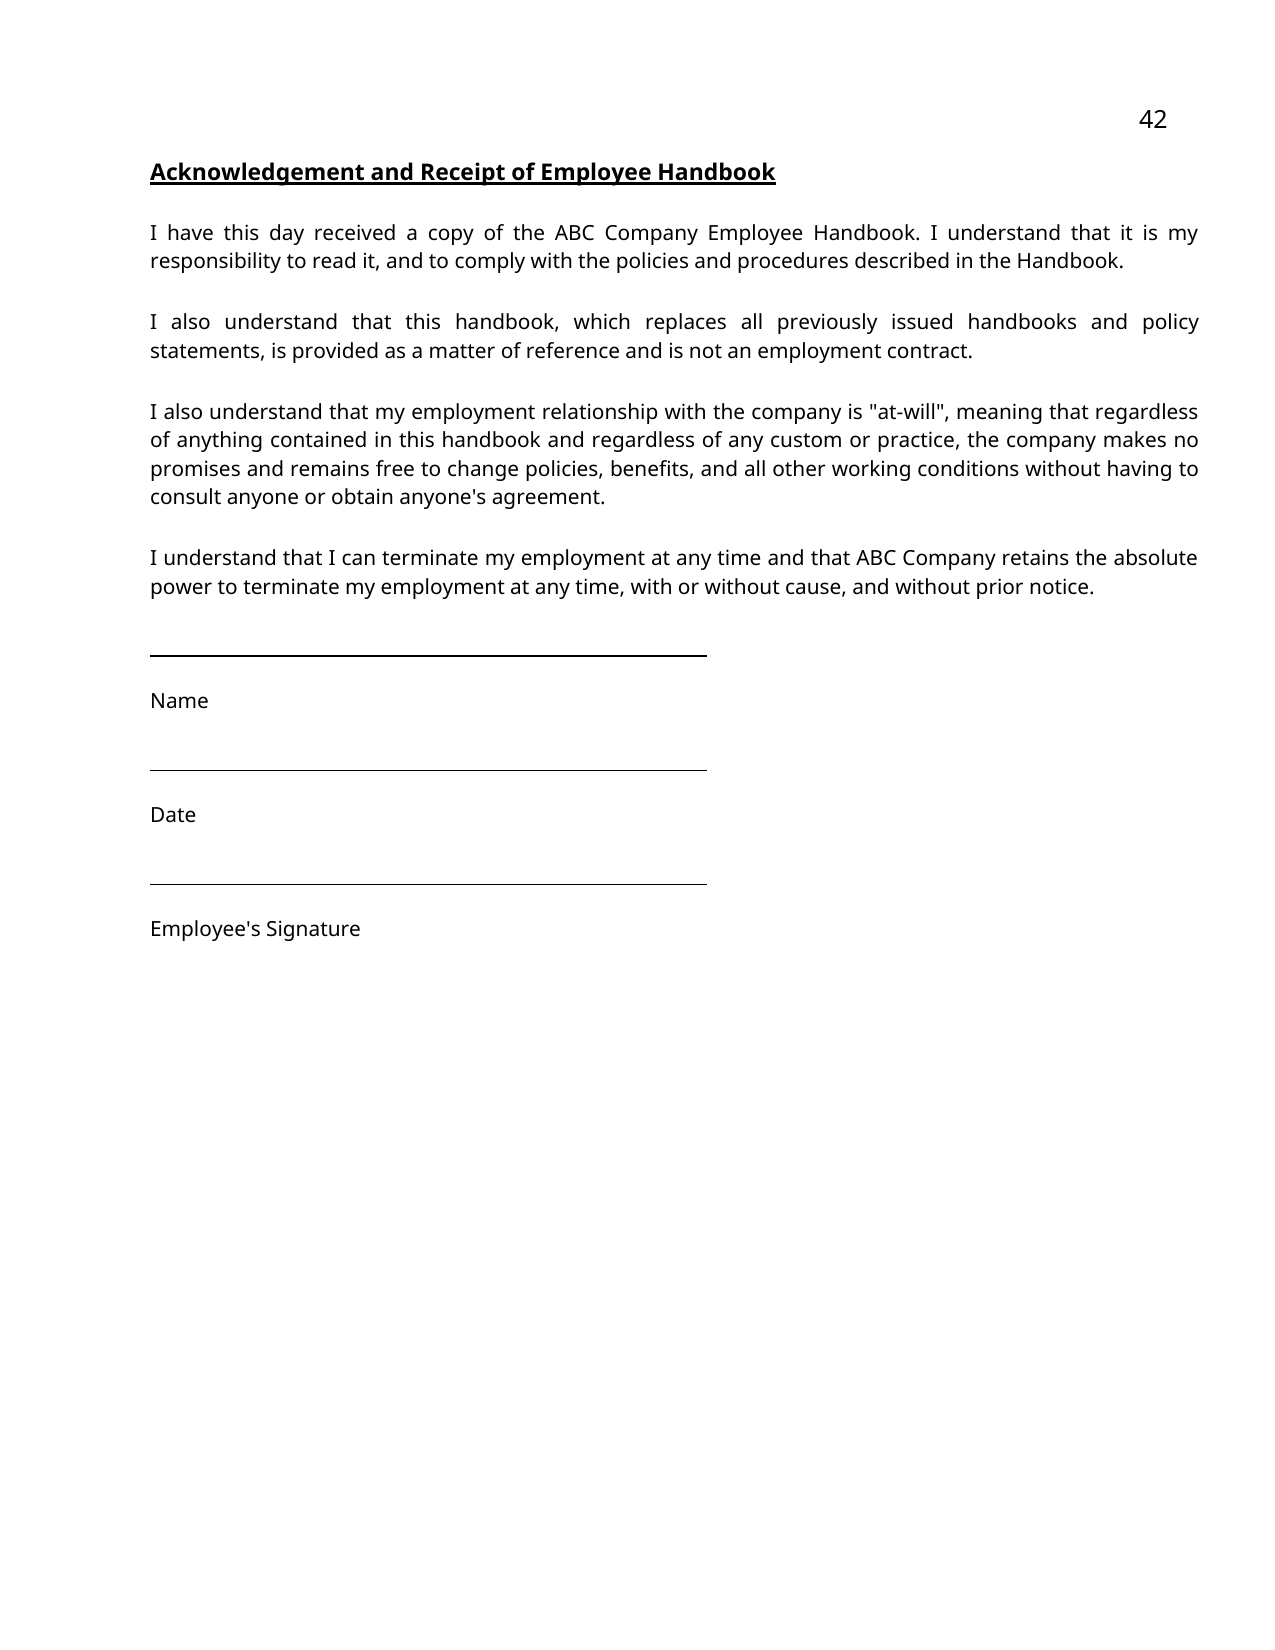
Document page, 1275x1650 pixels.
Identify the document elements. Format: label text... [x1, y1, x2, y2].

text Acknowledgement and Receipt of Employee Handbook [150, 155, 1227, 187]
text Name [150, 686, 1227, 714]
text Employee's Signature [150, 914, 1227, 943]
text Date [150, 800, 1227, 829]
text I understand that I can terminate my employment at any time and that ABC Company retains the absolute power to terminate my employment at any time, with or without cause, and without prior notice. [150, 543, 1200, 600]
text I have this day received a copy of the ABC Company Employee Handbook. I understand that it is my responsibility to read it, and to comply with the policies and procedures described in the Handbook. [150, 218, 1201, 275]
text I also understand that this handbook, which replaces all previously issued handbooks and policy statements, is provided as a matter of reference and is not an employment contract. [150, 307, 1200, 364]
text 42 [62, 102, 1167, 136]
text I also understand that my employment relationship with the company is "at-will", meaning that regardless of anything contained in this handbook and regardless of any custom or practice, the company makes no promises and remains free to change policies, benefits, and all other working conditions without having to consult anyone or obtain anyone's agreement. [150, 397, 1201, 511]
